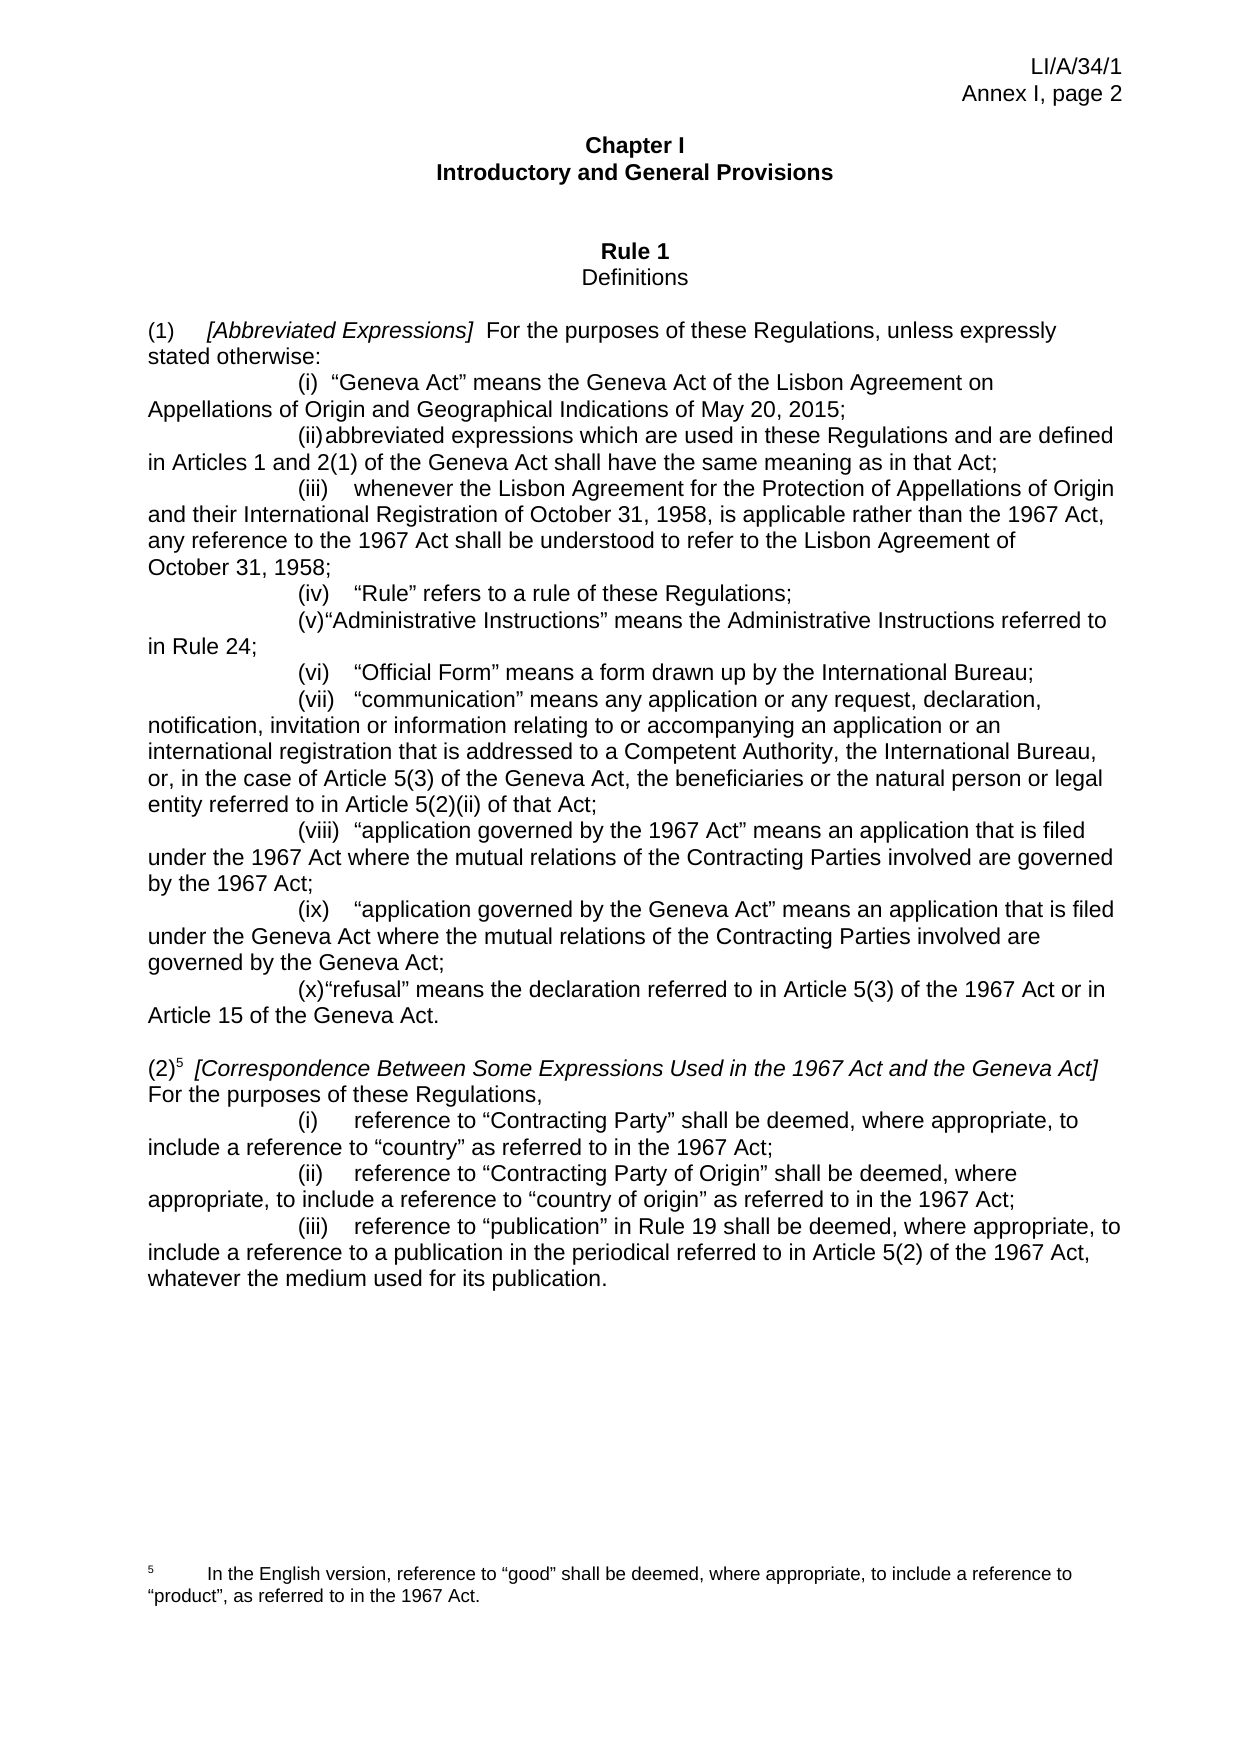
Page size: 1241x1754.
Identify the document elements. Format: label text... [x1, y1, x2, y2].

list reference to “Contracting Party of Origin” shall be deemed, where appropriate, to include a reference to “country of origin” as referred to in the 1967 Act; [148, 1160, 1122, 1213]
list “Administrative Instructions” means the Administrative Instructions referred to in Rule 24; [148, 607, 1122, 659]
list “communication” means any application or any request, declaration, notification, invitation or information relating to or accompanying an application or an international registration that is addressed to a Competent Authority, the International Bureau, or, in the case of Article 5(3) of the Geneva Act, the beneficiaries or the natural person or legal entity referred to in Article 5(2)(ii) of that Act; [148, 686, 1122, 817]
text (2) [Correspondence Between Some Expressions Used in the 1967 Act and the Geneva Act] For the purposes of these Regulations, [148, 1054, 1122, 1107]
list abbreviated expressions which are used in these Regulations and are defined in Articles 1 and 2(1) of the Geneva Act shall have the same meaning as in that Act; [148, 422, 1122, 475]
text Chapter I Introductory and General Provisions [148, 132, 1122, 185]
list [Abbreviated Expressions] For the purposes of these Regulations, unless expressly stated otherwise: [148, 317, 1122, 369]
list “Rule” refers to a rule of these Regulations; [148, 580, 1122, 607]
list whenever the Lisbon Agreement for the Protection of Appellations of Origin and their International Registration of October 31, 1958, is applicable rather than the 1967 Act, any reference to the 1967 Act shall be understood to refer to the Lisbon Agreement of October 31, 1958; [148, 475, 1122, 580]
list “Official Form” means a form drawn up by the International Bureau; [148, 659, 1122, 686]
list “application governed by the Geneva Act” means an application that is filed under the Geneva Act where the mutual relations of the Contracting Parties involved are governed by the Geneva Act; [148, 896, 1122, 976]
text Rule 1 [148, 238, 1122, 264]
list “refusal” means the declaration referred to in Article 5(3) of the 1967 Act or in Article 15 of the Geneva Act. [148, 976, 1122, 1028]
text (iii) reference to “publication” in Rule 19 shall be deemed, where appropriate, to include a reference to a publication in the periodical referred to in Article 5(2) of the 1967 Act, whatever the medium used for its publication. [148, 1213, 1122, 1292]
text Definitions [148, 264, 1122, 290]
list “Geneva Act” means the Geneva Act of the Lisbon Agreement on Appellations of Origin and Geographical Indications of May 20, 2015; [148, 369, 1122, 422]
list reference to “Contracting Party” shall be deemed, where appropriate, to include a reference to “country” as referred to in the 1967 Act; [148, 1107, 1122, 1160]
text (viii) “application governed by the 1967 Act” means an application that is filed under the 1967 Act where the mutual relations of the Contracting Parties involved are governed by the 1967 Act; [148, 817, 1122, 896]
